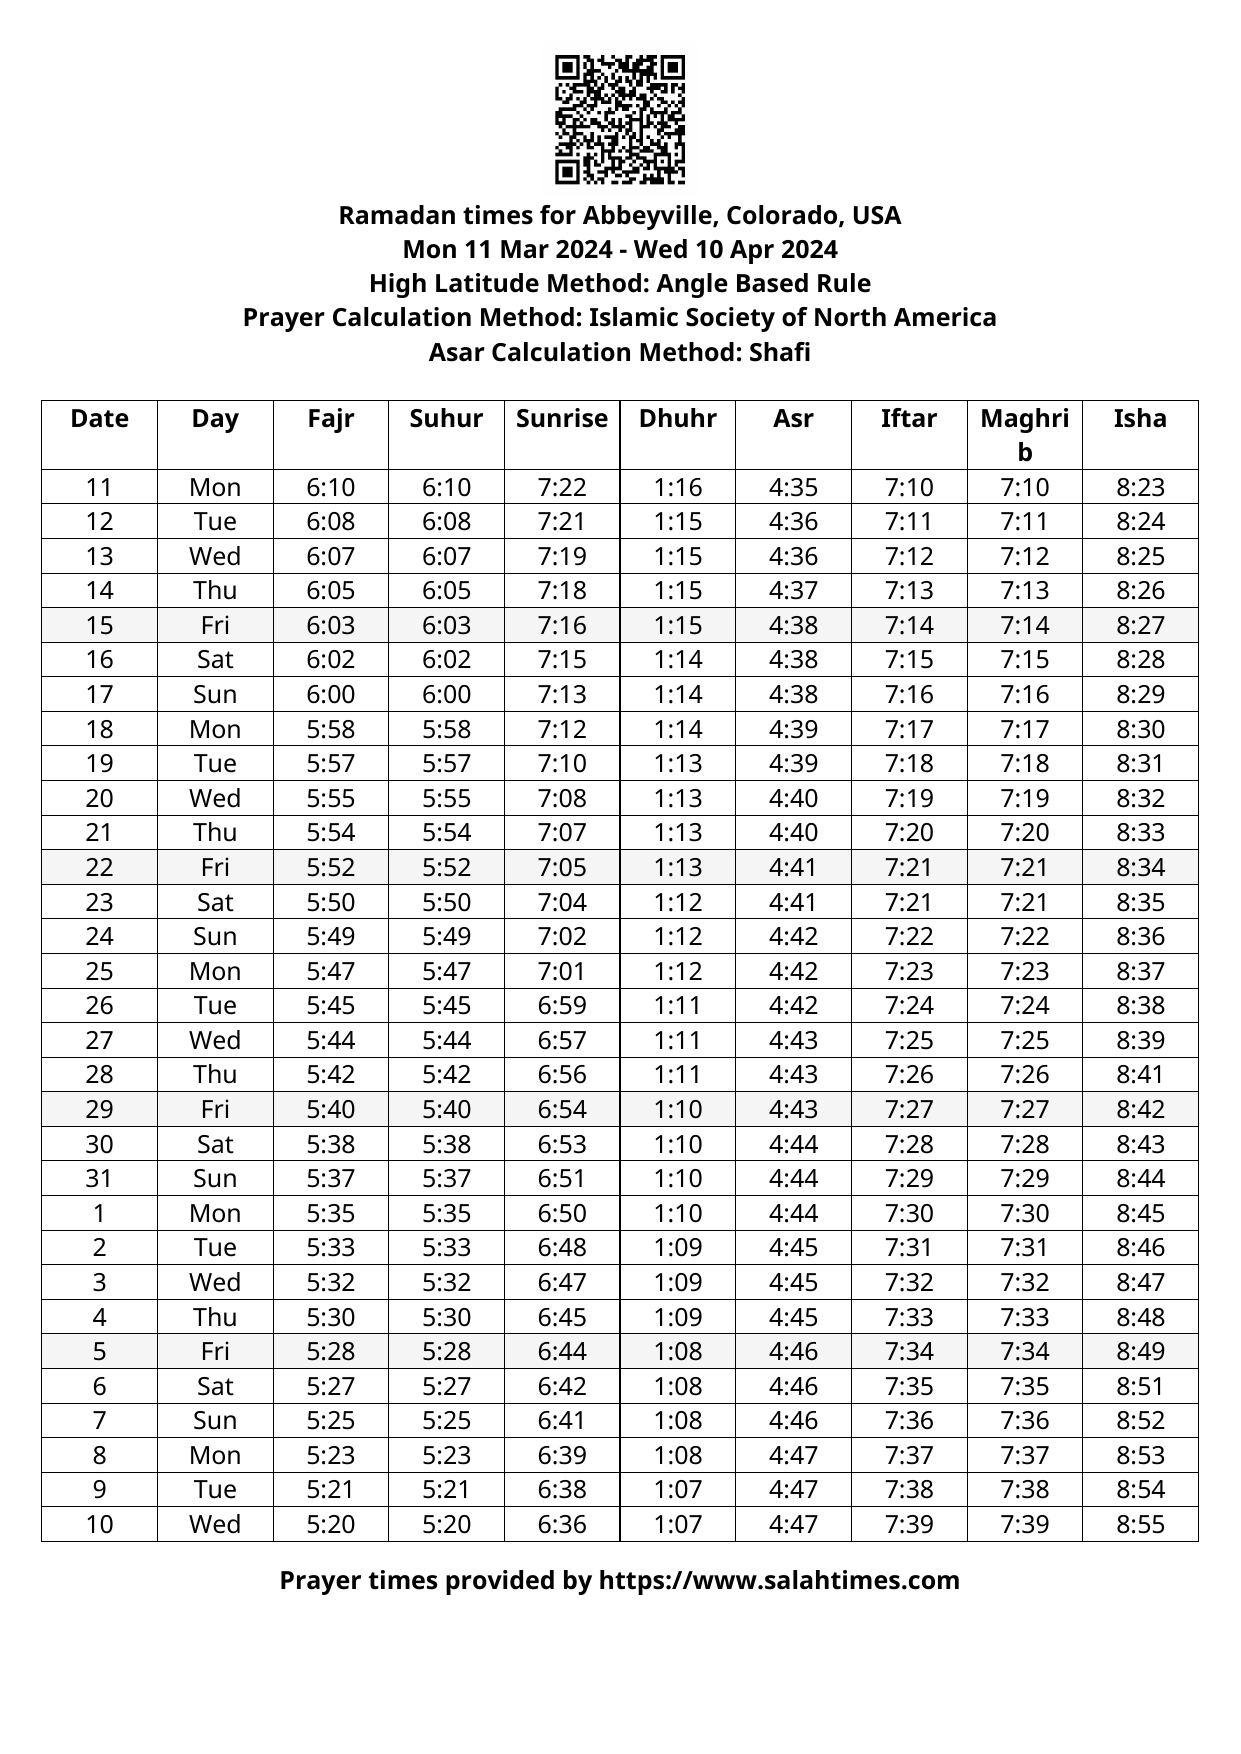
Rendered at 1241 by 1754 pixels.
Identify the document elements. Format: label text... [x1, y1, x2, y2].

text Mon 11 Mar 2024 - Wed 10 Apr 2024 [42, 232, 1198, 266]
table_cell 7:34 [968, 1334, 1082, 1368]
table_cell 7:17 [968, 712, 1082, 745]
table_cell 6:02 [274, 643, 388, 676]
table_cell 4:46 [736, 1369, 851, 1402]
table_cell 7:21 [968, 850, 1082, 884]
table_cell 5:58 [274, 712, 388, 745]
table_cell 1:14 [621, 643, 735, 676]
table_cell 7:18 [968, 746, 1082, 780]
table_cell 7:13 [968, 574, 1082, 607]
table_cell 8:55 [1083, 1507, 1198, 1541]
table_cell 7:14 [968, 608, 1082, 642]
table_cell Sat [158, 1127, 273, 1160]
table_cell 7:13 [852, 574, 967, 607]
table_cell 5:30 [274, 1300, 388, 1333]
table_cell 8:51 [1083, 1369, 1198, 1402]
table_cell 5:49 [389, 919, 504, 953]
table_cell Wed [158, 1265, 273, 1299]
text Prayer times provided by https://www.salahtimes.com [42, 1563, 1198, 1597]
table_cell 4:46 [736, 1334, 851, 1368]
table_cell 4:35 [736, 470, 851, 503]
table_cell 7:13 [505, 677, 619, 711]
table_cell 4:38 [736, 643, 851, 676]
table_cell 8:52 [1083, 1404, 1198, 1437]
table_cell 1:15 [621, 574, 735, 607]
table_cell 7:34 [852, 1334, 967, 1368]
table_cell 1:10 [621, 1127, 735, 1160]
table_cell 5:42 [274, 1058, 388, 1091]
table_cell 6:59 [505, 989, 619, 1022]
text Prayer Calculation Method: Islamic Society of North America [42, 300, 1198, 334]
table_cell 6:44 [505, 1334, 619, 1368]
table_cell 4:36 [736, 539, 851, 572]
table_cell 4:39 [736, 746, 851, 780]
table_cell 8:26 [1083, 574, 1198, 607]
table_cell 7:20 [852, 816, 967, 849]
table_header Fajr [274, 401, 388, 469]
table_cell 7:10 [505, 746, 619, 780]
table_cell 5:28 [389, 1334, 504, 1368]
table_cell Fri [158, 1334, 273, 1368]
table_cell 5:52 [274, 850, 388, 884]
table_cell 4:41 [736, 850, 851, 884]
table_cell 4:45 [736, 1265, 851, 1299]
table_cell 8:25 [1083, 539, 1198, 572]
table_cell 7:07 [505, 816, 619, 849]
table_cell 8:49 [1083, 1334, 1198, 1368]
table_cell 21 [42, 816, 157, 849]
table_cell 8:38 [1083, 989, 1198, 1022]
table_cell 8:48 [1083, 1300, 1198, 1333]
table_cell 5:20 [389, 1507, 504, 1541]
table_cell 7:29 [968, 1161, 1082, 1195]
table_cell 8:32 [1083, 781, 1198, 814]
table_cell 7:25 [968, 1023, 1082, 1057]
table_cell Thu [158, 1300, 273, 1333]
text Asar Calculation Method: Shafi [42, 334, 1198, 368]
table_cell 4:40 [736, 816, 851, 849]
table_cell 4:44 [736, 1161, 851, 1195]
table_cell 7:28 [852, 1127, 967, 1160]
table_header Day [158, 401, 273, 469]
table_cell 8:31 [1083, 746, 1198, 780]
table_cell Thu [158, 1058, 273, 1091]
table_cell 5:38 [274, 1127, 388, 1160]
table_cell 8:39 [1083, 1023, 1198, 1057]
table_cell 7:27 [852, 1092, 967, 1126]
table_cell 31 [42, 1161, 157, 1195]
table_cell 4:40 [736, 781, 851, 814]
table_cell 5:33 [274, 1231, 388, 1264]
table_cell 1:14 [621, 677, 735, 711]
table_cell 1:13 [621, 850, 735, 884]
table_cell 7:14 [852, 608, 967, 642]
table_cell 6:07 [389, 539, 504, 572]
table_cell 5:21 [389, 1473, 504, 1506]
table_cell 7:36 [852, 1404, 967, 1437]
table_cell Sat [158, 1369, 273, 1402]
table_cell 8:53 [1083, 1438, 1198, 1472]
table_cell 1:15 [621, 608, 735, 642]
table_cell 7:33 [852, 1300, 967, 1333]
table_cell Fri [158, 850, 273, 884]
table_cell 8:47 [1083, 1265, 1198, 1299]
table_cell 5:44 [274, 1023, 388, 1057]
table_cell 7:05 [505, 850, 619, 884]
table_cell Sun [158, 1161, 273, 1195]
table_cell 22 [42, 850, 157, 884]
table_cell 23 [42, 885, 157, 918]
table_cell 6 [42, 1369, 157, 1402]
table_cell 4 [42, 1300, 157, 1333]
table_cell 5:32 [274, 1265, 388, 1299]
table_cell 5:57 [274, 746, 388, 780]
table_cell 6:38 [505, 1473, 619, 1506]
table_cell 5:30 [389, 1300, 504, 1333]
table_cell 7:22 [505, 470, 619, 503]
table_cell 7:11 [852, 504, 967, 538]
table_cell 1:15 [621, 539, 735, 572]
table_cell 7:32 [968, 1265, 1082, 1299]
table_cell 4:42 [736, 954, 851, 987]
table_cell 14 [42, 574, 157, 607]
table_cell 1:08 [621, 1438, 735, 1472]
table_cell 4:42 [736, 989, 851, 1022]
table_cell 7:25 [852, 1023, 967, 1057]
table_cell 5:40 [389, 1092, 504, 1126]
table_cell 7 [42, 1404, 157, 1437]
table_cell 1:13 [621, 781, 735, 814]
table_cell Wed [158, 1023, 273, 1057]
table_cell 7:21 [968, 885, 1082, 918]
table_cell 5:49 [274, 919, 388, 953]
table_header Sunrise [505, 401, 619, 469]
table_cell 8:33 [1083, 816, 1198, 849]
table_cell 6:50 [505, 1196, 619, 1229]
table_cell 8:27 [1083, 608, 1198, 642]
table_cell 1:13 [621, 816, 735, 849]
table_cell 7:24 [968, 989, 1082, 1022]
table_cell 4:44 [736, 1196, 851, 1229]
table_header Suhur [389, 401, 504, 469]
table_cell 7:22 [968, 919, 1082, 953]
table_cell 4:43 [736, 1092, 851, 1126]
table_cell 27 [42, 1023, 157, 1057]
table_cell 4:37 [736, 574, 851, 607]
table_cell 1:10 [621, 1196, 735, 1229]
table_cell 5:37 [389, 1161, 504, 1195]
table_cell 28 [42, 1058, 157, 1091]
table_cell 8:41 [1083, 1058, 1198, 1091]
table_cell 5:54 [389, 816, 504, 849]
table_cell 8:45 [1083, 1196, 1198, 1229]
table_cell 4:39 [736, 712, 851, 745]
table_cell 5:50 [274, 885, 388, 918]
table_cell 25 [42, 954, 157, 987]
table_cell 7:24 [852, 989, 967, 1022]
table_cell 7:32 [852, 1265, 967, 1299]
table_cell 1:12 [621, 954, 735, 987]
table_cell 8 [42, 1438, 157, 1472]
table_cell 5:47 [274, 954, 388, 987]
table_cell 5:35 [274, 1196, 388, 1229]
table_cell Thu [158, 574, 273, 607]
table_cell 7:37 [968, 1438, 1082, 1472]
table_cell 1:16 [621, 470, 735, 503]
table_cell 24 [42, 919, 157, 953]
table_cell 6:05 [274, 574, 388, 607]
table_cell Sun [158, 919, 273, 953]
table_cell 1:09 [621, 1265, 735, 1299]
table_cell 12 [42, 504, 157, 538]
table_cell 6:57 [505, 1023, 619, 1057]
table_cell 16 [42, 643, 157, 676]
table_cell 5:45 [389, 989, 504, 1022]
table_header Date [42, 401, 157, 469]
table_cell 5 [42, 1334, 157, 1368]
table_cell 6:02 [389, 643, 504, 676]
table_cell 7:21 [852, 885, 967, 918]
table_cell 5:23 [274, 1438, 388, 1472]
table_cell 4:38 [736, 608, 851, 642]
table_cell 3 [42, 1265, 157, 1299]
table_cell Sun [158, 1404, 273, 1437]
text High Latitude Method: Angle Based Rule [42, 266, 1198, 300]
table_cell 4:45 [736, 1300, 851, 1333]
table_cell 4:47 [736, 1438, 851, 1472]
table_cell 7:27 [968, 1092, 1082, 1126]
table_cell 6:10 [389, 470, 504, 503]
table_cell 6:05 [389, 574, 504, 607]
table_cell 8:35 [1083, 885, 1198, 918]
table_cell 17 [42, 677, 157, 711]
table_cell 9 [42, 1473, 157, 1506]
table_cell 5:23 [389, 1438, 504, 1472]
table_cell 8:23 [1083, 470, 1198, 503]
table_cell 4:47 [736, 1473, 851, 1506]
table_cell 5:32 [389, 1265, 504, 1299]
table_cell 7:18 [505, 574, 619, 607]
table_cell Mon [158, 954, 273, 987]
table_cell 7:31 [852, 1231, 967, 1264]
table_header Asr [736, 401, 851, 469]
table_cell 7:23 [852, 954, 967, 987]
table_cell 5:58 [389, 712, 504, 745]
table_cell 6:56 [505, 1058, 619, 1091]
table_cell 6:08 [274, 504, 388, 538]
table_cell 1:12 [621, 919, 735, 953]
table_cell 15 [42, 608, 157, 642]
table_cell 5:55 [389, 781, 504, 814]
table_cell 1:08 [621, 1334, 735, 1368]
table_cell 6:10 [274, 470, 388, 503]
table_cell 5:44 [389, 1023, 504, 1057]
table_cell 8:24 [1083, 504, 1198, 538]
table_cell 4:44 [736, 1127, 851, 1160]
table_cell 5:47 [389, 954, 504, 987]
text Ramadan times for Abbeyville, Colorado, USA [42, 198, 1198, 232]
table_cell 8:42 [1083, 1092, 1198, 1126]
table_cell Tue [158, 1231, 273, 1264]
table_cell 6:54 [505, 1092, 619, 1126]
table_cell 18 [42, 712, 157, 745]
table_cell 7:21 [505, 504, 619, 538]
table_cell 5:55 [274, 781, 388, 814]
table_cell 5:27 [274, 1369, 388, 1402]
table_cell 5:25 [389, 1404, 504, 1437]
table_cell 7:30 [968, 1196, 1082, 1229]
table_cell Mon [158, 470, 273, 503]
table_cell 19 [42, 746, 157, 780]
table_header Dhuhr [621, 401, 735, 469]
table_cell 8:43 [1083, 1127, 1198, 1160]
table_cell Fri [158, 1092, 273, 1126]
table_cell 4:36 [736, 504, 851, 538]
table_cell 6:08 [389, 504, 504, 538]
table_cell 8:36 [1083, 919, 1198, 953]
table_cell Fri [158, 608, 273, 642]
table_cell 7:20 [968, 816, 1082, 849]
table_cell 4:45 [736, 1231, 851, 1264]
table_cell Sun [158, 677, 273, 711]
table_cell Tue [158, 746, 273, 780]
table_cell 5:27 [389, 1369, 504, 1402]
table_cell 7:15 [505, 643, 619, 676]
table_cell 13 [42, 539, 157, 572]
table_cell 4:42 [736, 919, 851, 953]
table_cell 6:47 [505, 1265, 619, 1299]
table_cell 1:07 [621, 1507, 735, 1541]
table_cell 7:16 [968, 677, 1082, 711]
table_cell 7:19 [968, 781, 1082, 814]
table_cell 7:10 [852, 470, 967, 503]
table_cell 7:26 [968, 1058, 1082, 1091]
table_cell 6:03 [274, 608, 388, 642]
table_cell 7:22 [852, 919, 967, 953]
table_cell 7:38 [852, 1473, 967, 1506]
table_cell 7:37 [852, 1438, 967, 1472]
table_cell Tue [158, 504, 273, 538]
table_cell 7:16 [852, 677, 967, 711]
table_cell Tue [158, 1473, 273, 1506]
table_cell 8:46 [1083, 1231, 1198, 1264]
table_cell 8:28 [1083, 643, 1198, 676]
table_cell 1:15 [621, 504, 735, 538]
table_cell Wed [158, 1507, 273, 1541]
table_cell 7:21 [852, 850, 967, 884]
table_cell 7:15 [852, 643, 967, 676]
table_cell 7:19 [852, 781, 967, 814]
table_cell 1:10 [621, 1092, 735, 1126]
table_header Maghrib [968, 401, 1082, 469]
table_cell 7:35 [968, 1369, 1082, 1402]
table_cell 4:43 [736, 1058, 851, 1091]
table_cell 7:17 [852, 712, 967, 745]
table_cell 8:29 [1083, 677, 1198, 711]
table_cell 5:35 [389, 1196, 504, 1229]
table_cell 6:00 [274, 677, 388, 711]
table_cell 7:38 [968, 1473, 1082, 1506]
table_cell 1:11 [621, 989, 735, 1022]
table_cell 26 [42, 989, 157, 1022]
table_cell 6:00 [389, 677, 504, 711]
table_cell 7:28 [968, 1127, 1082, 1160]
table_cell 1:08 [621, 1404, 735, 1437]
table_cell Mon [158, 712, 273, 745]
table_cell 10 [42, 1507, 157, 1541]
table_cell 1:12 [621, 885, 735, 918]
table_cell 7:12 [505, 712, 619, 745]
table_cell 8:34 [1083, 850, 1198, 884]
table_cell 1:13 [621, 746, 735, 780]
table_cell 5:45 [274, 989, 388, 1022]
table_cell Mon [158, 1438, 273, 1472]
table_cell 5:33 [389, 1231, 504, 1264]
table_cell 6:36 [505, 1507, 619, 1541]
table_cell 1 [42, 1196, 157, 1229]
table_cell 7:12 [968, 539, 1082, 572]
table_cell 6:41 [505, 1404, 619, 1437]
table_cell 6:45 [505, 1300, 619, 1333]
table_cell 5:20 [274, 1507, 388, 1541]
table_cell 5:40 [274, 1092, 388, 1126]
table_cell 5:50 [389, 885, 504, 918]
table_cell Wed [158, 539, 273, 572]
table_cell 7:39 [968, 1507, 1082, 1541]
table_cell 5:37 [274, 1161, 388, 1195]
table_cell Sat [158, 885, 273, 918]
table_header Isha [1083, 401, 1198, 469]
table_cell 6:51 [505, 1161, 619, 1195]
table_cell 5:38 [389, 1127, 504, 1160]
table_cell 1:11 [621, 1058, 735, 1091]
table_cell 4:41 [736, 885, 851, 918]
table_cell 5:28 [274, 1334, 388, 1368]
table_cell 7:12 [852, 539, 967, 572]
table_cell 11 [42, 470, 157, 503]
table_cell Mon [158, 1196, 273, 1229]
table_cell Wed [158, 781, 273, 814]
table_cell 8:44 [1083, 1161, 1198, 1195]
table_header Iftar [852, 401, 967, 469]
table_cell 8:54 [1083, 1473, 1198, 1506]
table_cell 5:25 [274, 1404, 388, 1437]
table_cell 7:15 [968, 643, 1082, 676]
table_cell 4:38 [736, 677, 851, 711]
table_cell 1:09 [621, 1231, 735, 1264]
table_cell 7:16 [505, 608, 619, 642]
table_cell 6:07 [274, 539, 388, 572]
table_cell Tue [158, 989, 273, 1022]
table_cell 7:11 [968, 504, 1082, 538]
table_cell 30 [42, 1127, 157, 1160]
table_cell 1:14 [621, 712, 735, 745]
table_cell Sat [158, 643, 273, 676]
table_cell 7:10 [968, 470, 1082, 503]
table_cell 20 [42, 781, 157, 814]
table_cell 7:18 [852, 746, 967, 780]
table_cell 6:39 [505, 1438, 619, 1472]
table_cell 7:02 [505, 919, 619, 953]
table_cell 7:33 [968, 1300, 1082, 1333]
table_cell 2 [42, 1231, 157, 1264]
picture [542, 41, 699, 198]
table_cell 4:43 [736, 1023, 851, 1057]
table_cell 1:09 [621, 1300, 735, 1333]
table_cell 7:30 [852, 1196, 967, 1229]
table_cell 1:10 [621, 1161, 735, 1195]
table_cell 5:57 [389, 746, 504, 780]
table_cell 7:35 [852, 1369, 967, 1402]
table_cell 8:30 [1083, 712, 1198, 745]
table_cell 7:31 [968, 1231, 1082, 1264]
table_cell 1:11 [621, 1023, 735, 1057]
table_cell 6:48 [505, 1231, 619, 1264]
table_cell 4:46 [736, 1404, 851, 1437]
table_cell 5:52 [389, 850, 504, 884]
table_cell 7:39 [852, 1507, 967, 1541]
table_cell 7:01 [505, 954, 619, 987]
table_cell 5:42 [389, 1058, 504, 1091]
table_cell 6:53 [505, 1127, 619, 1160]
table_cell 1:08 [621, 1369, 735, 1402]
table_cell 7:19 [505, 539, 619, 572]
table_cell 7:23 [968, 954, 1082, 987]
table_cell 8:37 [1083, 954, 1198, 987]
table_cell 29 [42, 1092, 157, 1126]
table_cell 7:29 [852, 1161, 967, 1195]
table_cell 7:26 [852, 1058, 967, 1091]
table_cell Thu [158, 816, 273, 849]
table_cell 5:21 [274, 1473, 388, 1506]
table_cell 7:04 [505, 885, 619, 918]
table_cell 7:36 [968, 1404, 1082, 1437]
table_cell 6:42 [505, 1369, 619, 1402]
table_cell 6:03 [389, 608, 504, 642]
table_cell 5:54 [274, 816, 388, 849]
table_cell 1:07 [621, 1473, 735, 1506]
table_cell 7:08 [505, 781, 619, 814]
table_cell 4:47 [736, 1507, 851, 1541]
